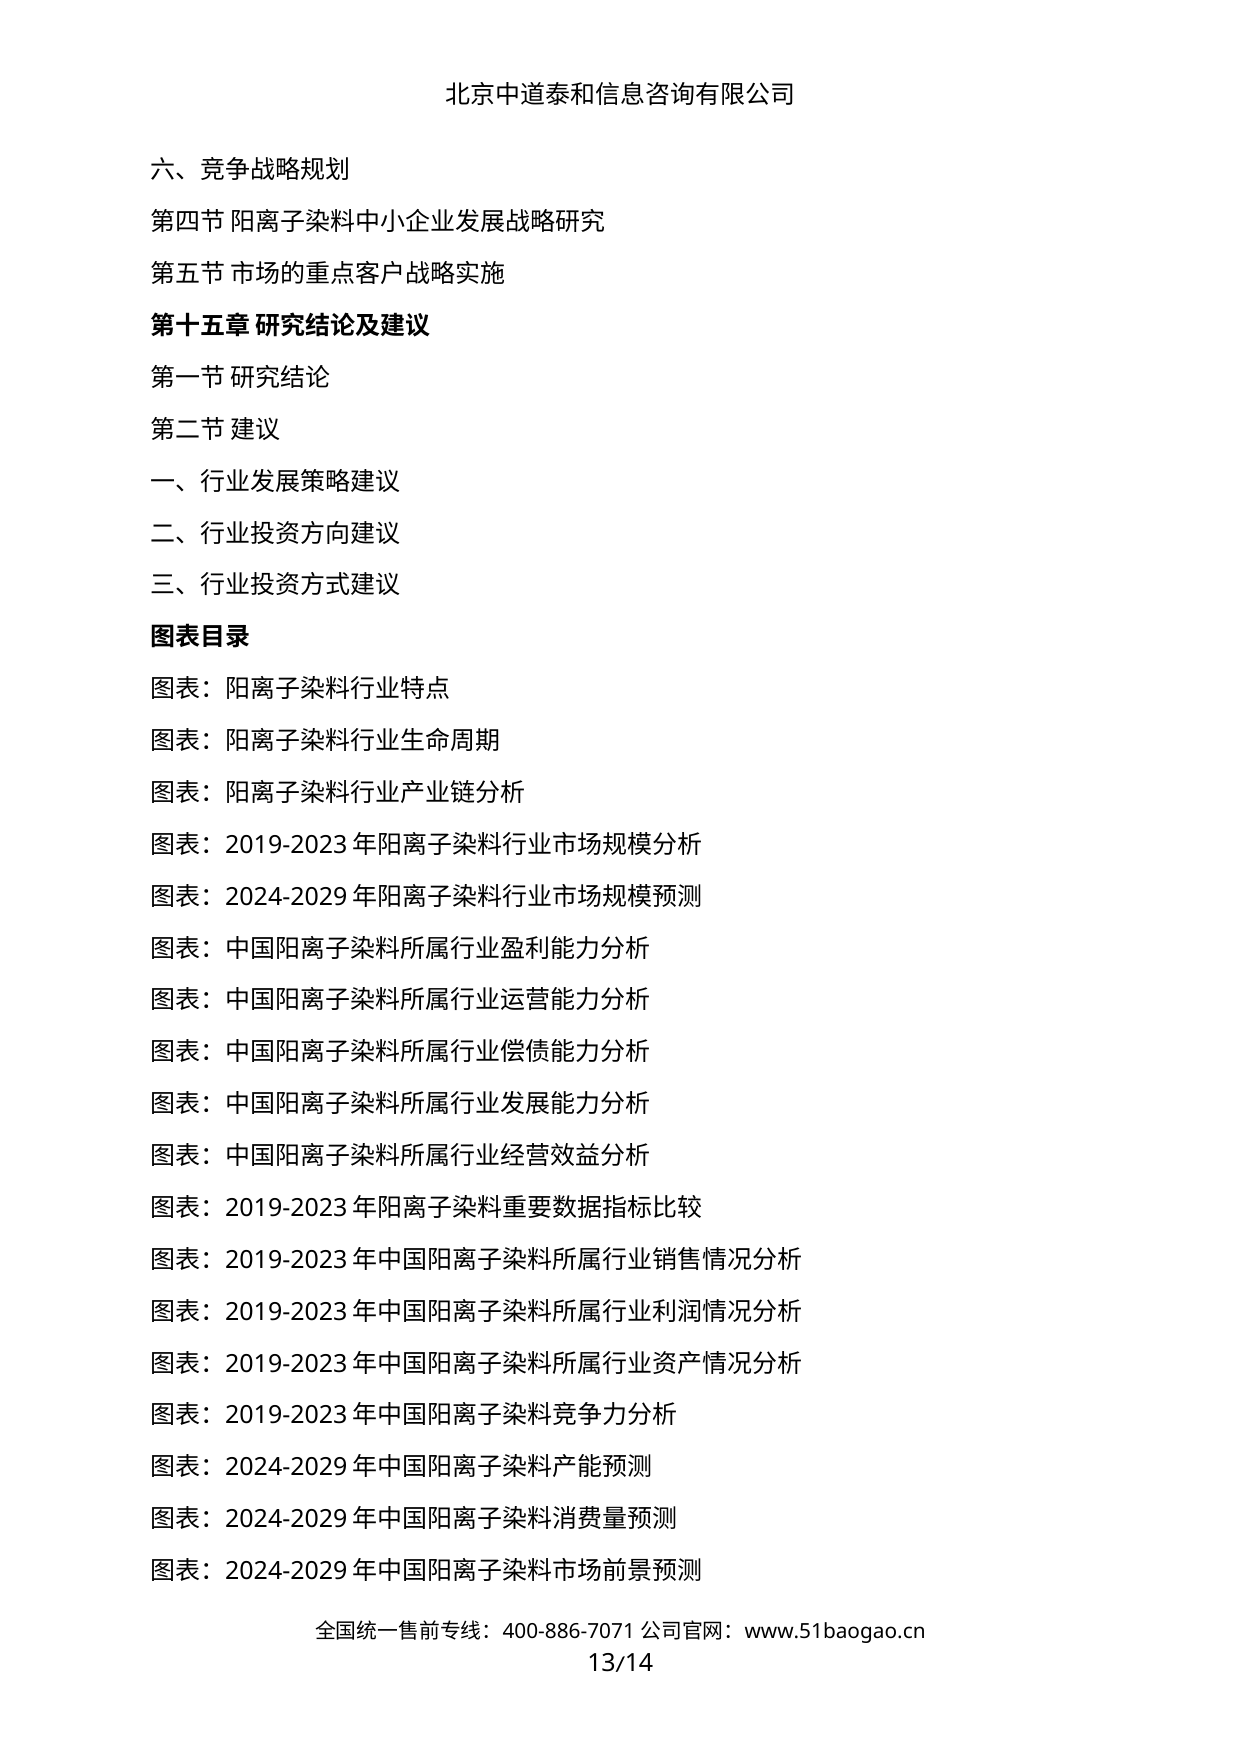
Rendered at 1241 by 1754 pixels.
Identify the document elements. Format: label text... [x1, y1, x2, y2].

text 图表：2019-2023年中国阳离子染料所属行业利润情况分析 [150, 1291, 1090, 1327]
text 图表：中国阳离子染料所属行业发展能力分析 [150, 1084, 1090, 1120]
text 图表目录 [150, 617, 1090, 653]
text 图表：阳离子染料行业生命周期 [150, 721, 1090, 757]
text 第一节 研究结论 [150, 357, 1090, 394]
text 图表：阳离子染料行业产业链分析 [150, 772, 1090, 809]
text 图表：2019-2023年中国阳离子染料所属行业资产情况分析 [150, 1343, 1090, 1379]
text 六、竞争战略规划 [150, 150, 1090, 186]
text 第五节 市场的重点客户战略实施 [150, 254, 1090, 290]
text 三、行业投资方式建议 [150, 565, 1090, 601]
text 图表：中国阳离子染料所属行业经营效益分析 [150, 1136, 1090, 1172]
text 图表：2019-2023年中国阳离子染料所属行业销售情况分析 [150, 1239, 1090, 1276]
text 图表：中国阳离子染料所属行业盈利能力分析 [150, 928, 1090, 964]
text 图表：中国阳离子染料所属行业运营能力分析 [150, 980, 1090, 1016]
text 图表：2024-2029年中国阳离子染料产能预测 [150, 1447, 1090, 1483]
text 第十五章 研究结论及建议 [150, 306, 1090, 342]
text 图表：2019-2023年阳离子染料重要数据指标比较 [150, 1187, 1090, 1224]
text 一、行业发展策略建议 [150, 461, 1090, 497]
text 图表：2024-2029年中国阳离子染料消费量预测 [150, 1499, 1090, 1535]
text 第四节 阳离子染料中小企业发展战略研究 [150, 202, 1090, 238]
text 二、行业投资方向建议 [150, 513, 1090, 549]
text 图表：2024-2029年中国阳离子染料市场前景预测 [150, 1551, 1090, 1587]
text 图表：阳离子染料行业特点 [150, 669, 1090, 705]
text 图表：2019-2023年阳离子染料行业市场规模分析 [150, 824, 1090, 861]
text 图表：2019-2023年中国阳离子染料竞争力分析 [150, 1395, 1090, 1431]
text 图表：2024-2029年阳离子染料行业市场规模预测 [150, 876, 1090, 912]
text 图表：中国阳离子染料所属行业偿债能力分析 [150, 1032, 1090, 1068]
text 第二节 建议 [150, 409, 1090, 446]
